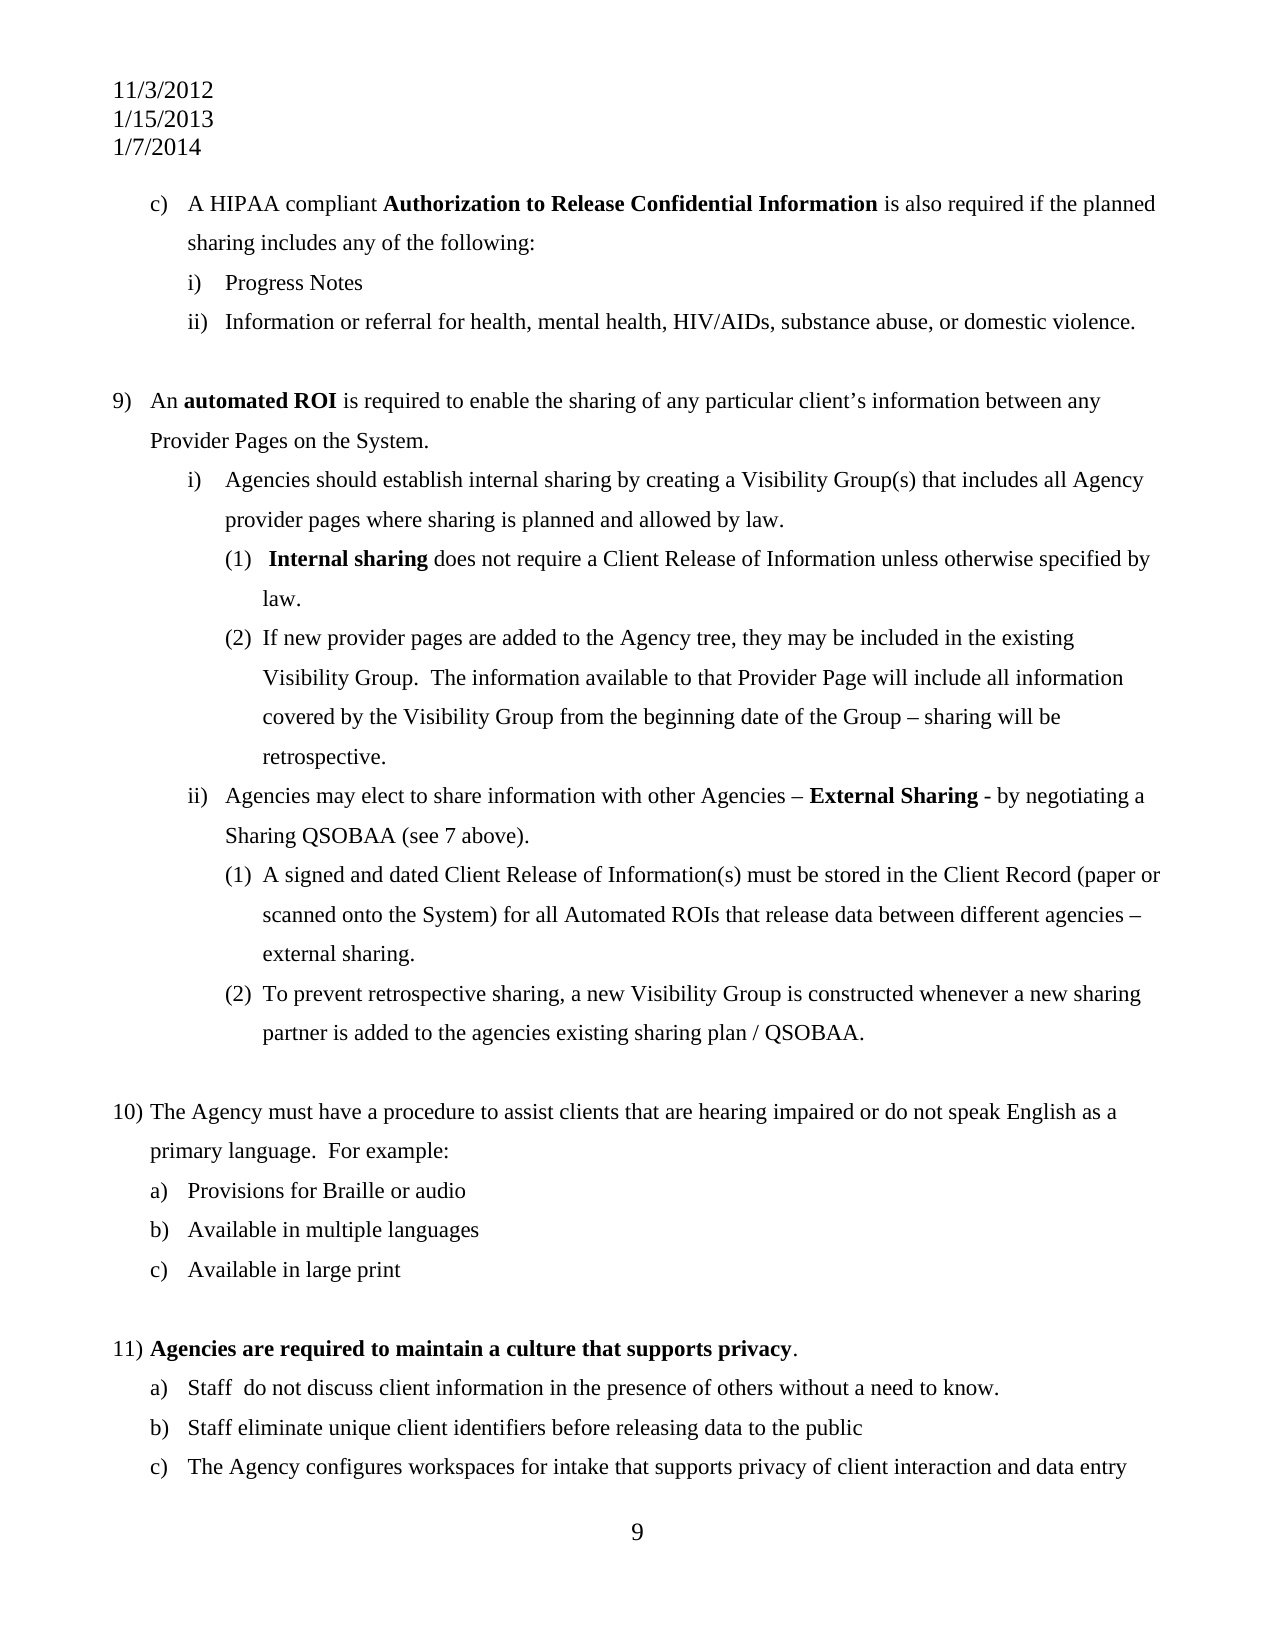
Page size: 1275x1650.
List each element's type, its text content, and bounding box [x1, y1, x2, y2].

list Information or referral for health, mental health, HIV/AIDs, substance abuse, or domestic violence. [187, 308, 1162, 335]
list Available in multiple languages [150, 1216, 1162, 1243]
list Internal sharing does not require a Client Release of Information unless otherwise specified by law. [225, 545, 1162, 611]
list Agencies may elect to share information with other Agencies – External Sharing - by negotiating a Sharing QSOBAA (see 7 above). [187, 782, 1162, 848]
list An automated ROI is required to enable the sharing of any particular client’s information between any Provider Pages on the System. [112, 387, 1162, 453]
list The Agency must have a procedure to assist clients that are hearing impaired or do not speak English as a primary language. For example: [112, 1098, 1162, 1164]
list To prevent retrospective sharing, a new Visibility Group is constructed whenever a new sharing partner is added to the agencies existing sharing plan / QSOBAA. [225, 979, 1162, 1045]
list The Agency configures workspaces for intake that supports privacy of client interaction and data entry [150, 1453, 1162, 1480]
list Agencies should establish internal sharing by creating a Visibility Group(s) that includes all Agency provider pages where sharing is planned and allowed by law. [187, 466, 1162, 532]
list If new provider pages are added to the Agency tree, they may be included in the existing Visibility Group. The information available to that Provider Page will include all information covered by the Visibility Group from the beginning date of the Group – sharing will be retrospective. [225, 624, 1162, 769]
list Available in large print [150, 1256, 1162, 1282]
list Progress Notes [187, 269, 1162, 295]
list Agencies are required to maintain a culture that supports privacy. [112, 1335, 1162, 1361]
list Provisions for Braille or audio [150, 1177, 1162, 1203]
list Staff eliminate unique client identifiers before releasing data to the public [150, 1414, 1162, 1440]
list A signed and dated Client Release of Information(s) must be stored in the Client Record (paper or scanned onto the System) for all Automated ROIs that release data between different agencies – external sharing. [225, 861, 1162, 966]
list Staff do not discuss client information in the presence of others without a need to know. [150, 1374, 1162, 1401]
list A HIPAA compliant Authorization to Release Confidential Information is also required if the planned sharing includes any of the following: [150, 190, 1162, 256]
